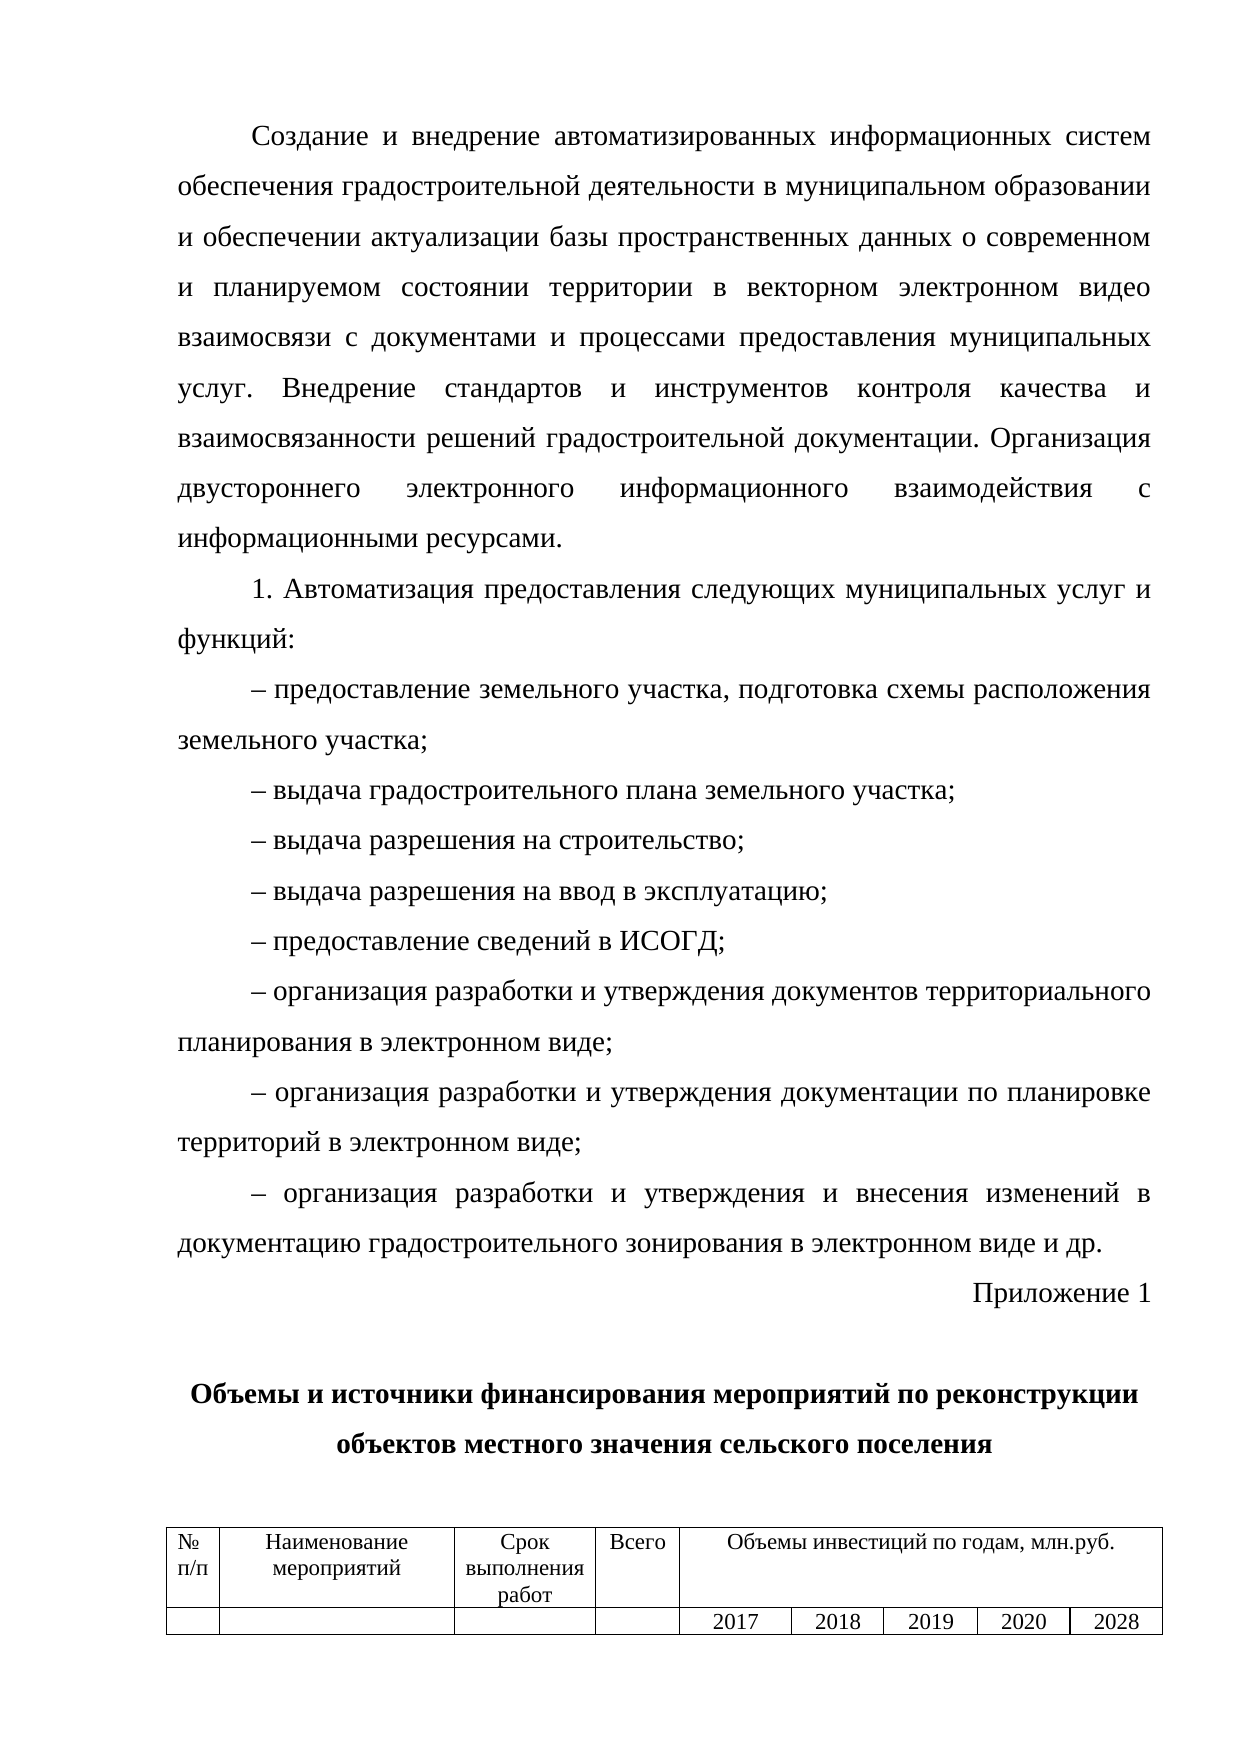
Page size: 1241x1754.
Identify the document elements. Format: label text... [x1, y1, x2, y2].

text Создание и внедрение автоматизированных информационных систем обеспечения градостроительной деятельности в муниципальном образовании и обеспечении актуализации базы пространственных данных о современном и планируемом состоянии территории в векторном электронном видео взаимосвязи с документами и процессами предоставления муниципальных услуг. Внедрение стандартов и инструментов контроля качества и взаимосвязанности решений градостроительной документации. Организация двустороннего электронного информационного взаимодействия с информационными ресурсами. [177, 118, 1152, 554]
text – организация разработки и утверждения документации по планировке территорий в электронном виде; [177, 1074, 1152, 1158]
text – организация разработки и утверждения и внесения изменений в документацию градостроительного зонирования в электронном виде и др. [177, 1175, 1152, 1258]
table_header Всего [596, 1528, 679, 1607]
table_cell 2018 [792, 1608, 883, 1634]
text – предоставление сведений в ИСОГД; [177, 923, 1152, 957]
table_header Наименование мероприятий [220, 1528, 454, 1607]
text 1. Автоматизация предоставления следующих муниципальных услуг и функций: [177, 571, 1152, 655]
table_cell 2017 [680, 1608, 791, 1634]
text – выдача разрешения на ввод в эксплуатацию; [177, 873, 1152, 906]
table_cell [167, 1608, 219, 1634]
table_header № п/п [167, 1528, 219, 1607]
table_cell 2020 [978, 1608, 1069, 1634]
text – выдача разрешения на строительство; [177, 822, 1152, 856]
text Приложение 1 [177, 1275, 1152, 1309]
table_cell [220, 1608, 454, 1634]
table_header Срок выполнения работ [455, 1528, 595, 1607]
text – выдача градостроительного плана земельного участка; [177, 772, 1152, 806]
table_cell [455, 1608, 595, 1634]
text – организация разработки и утверждения документов территориального планирования в электронном виде; [177, 973, 1152, 1057]
table_cell 2019 [884, 1608, 977, 1634]
text – предоставление земельного участка, подготовка схемы расположения земельного участка; [177, 672, 1152, 755]
table_cell [596, 1608, 679, 1634]
table_cell 2028 [1071, 1608, 1162, 1634]
table_header Объемы инвестиций по годам, млн.руб. [680, 1528, 1162, 1607]
text Объемы и источники финансирования мероприятий по реконструкции объектов местного значения сельского поселения [177, 1376, 1152, 1460]
